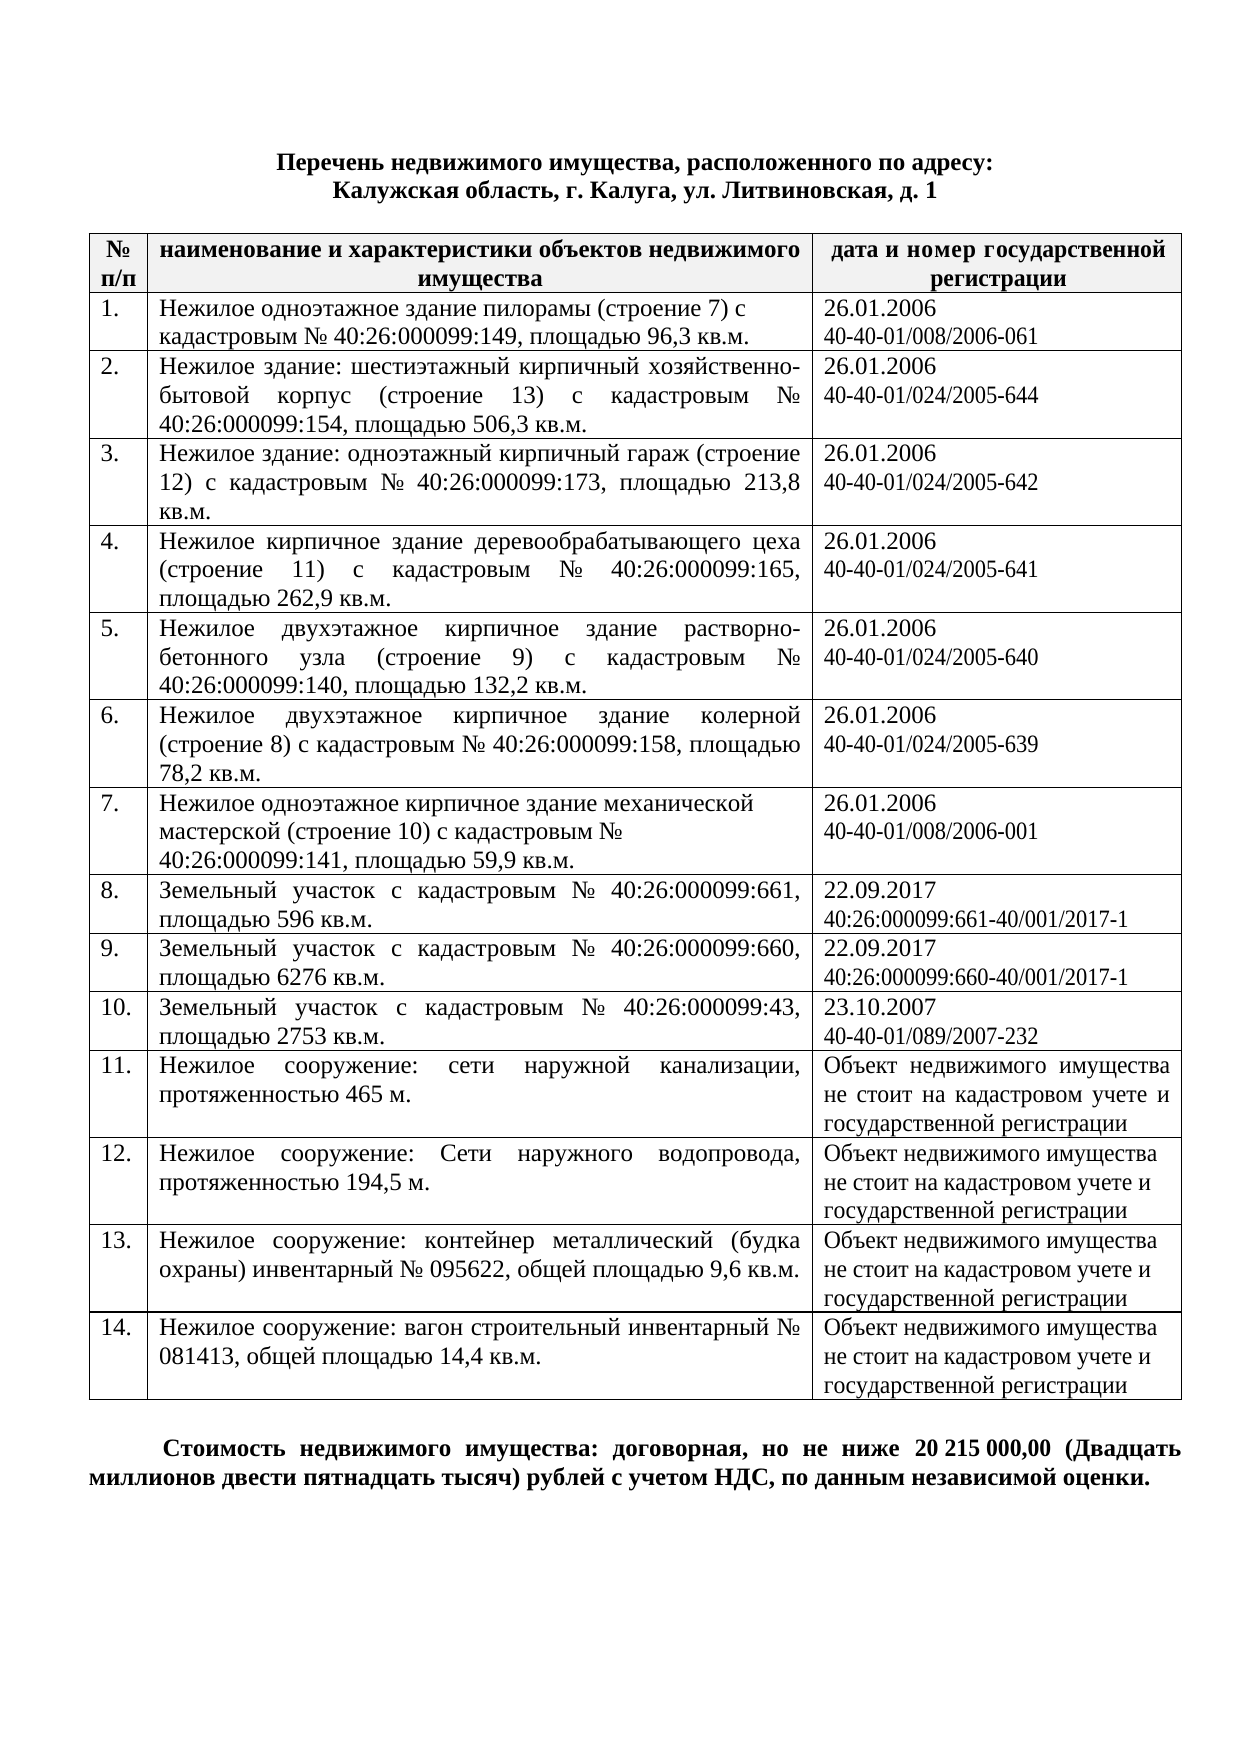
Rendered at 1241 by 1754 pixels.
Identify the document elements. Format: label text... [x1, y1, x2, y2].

table_cell Объект недвижимого имущества не стоит на кадастровом учете и государственной регистрации [813, 1225, 1181, 1311]
table_cell 5. [90, 613, 147, 699]
table_cell Нежилое сооружение: контейнер металлический (будка охраны) инвентарный № 095622, общей площадью 9,6 кв.м. [148, 1225, 812, 1311]
table_cell 22.09.2017 40:26:000099:660-40/001/2017-1 [813, 934, 1181, 991]
table_cell Нежилое одноэтажное здание пилорамы (строение 7) с кадастровым № 40:26:000099:149, площадью 96,3 кв.м. [148, 293, 812, 350]
table_header дата и номер государственной регистрации [813, 234, 1181, 292]
table_cell Земельный участок с кадастровым № 40:26:000099:661, площадью 596 кв.м. [148, 875, 812, 932]
table_cell 26.01.2006 40-40-01/024/2005-644 [813, 351, 1181, 437]
table_cell Земельный участок с кадастровым № 40:26:000099:43, площадью 2753 кв.м. [148, 992, 812, 1049]
table_cell Нежилое двухэтажное кирпичное здание колерной (строение 8) с кадастровым № 40:26:000099:158, площадью 78,2 кв.м. [148, 700, 812, 787]
table_cell 26.01.2006 40-40-01/024/2005-642 [813, 439, 1181, 525]
table_cell Нежилое сооружение: Сети наружного водопровода, протяженностью 194,5 м. [148, 1138, 812, 1224]
table_cell 7. [90, 788, 147, 874]
table_cell Нежилое двухэтажное кирпичное здание растворно‐бетонного узла (строение 9) с кадастровым № 40:26:000099:140, площадью 132,2 кв.м. [148, 613, 812, 699]
table_cell 26.01.2006 40-40-01/024/2005-641 [813, 526, 1181, 612]
table_cell 26.01.2006 40-40-01/008/2006-061 [813, 293, 1181, 350]
table_cell 22.09.2017 40:26:000099:661-40/001/2017-1 [813, 875, 1181, 932]
table_cell 4. [90, 526, 147, 612]
table_cell 11. [90, 1051, 147, 1137]
table_cell 1. [90, 293, 147, 350]
table_cell 12. [90, 1138, 147, 1224]
text Калужская область, г. Калуга, ул. Литвиновская, д. 1 [89, 176, 1181, 204]
table_cell 3. [90, 439, 147, 525]
table_cell 14. [90, 1313, 147, 1399]
table_header наименование и характеристики объектов недвижимого имущества [148, 234, 812, 292]
table_cell Нежилое сооружение: сети наружной канализации, протяженностью 465 м. [148, 1051, 812, 1137]
table_cell 26.01.2006 40-40-01/008/2006-001 [813, 788, 1181, 874]
table_cell Объект недвижимого имущества не стоит на кадастровом учете и государственной регистрации [813, 1051, 1181, 1137]
table_cell Земельный участок с кадастровым № 40:26:000099:660, площадью 6276 кв.м. [148, 934, 812, 991]
table_cell Нежилое кирпичное здание деревообрабатывающего цеха (строение 11) с кадастровым № 40:26:000099:165, площадью 262,9 кв.м. [148, 526, 812, 612]
text Стоимость недвижимого имущества: договорная, но не ниже 20 215 000,00 (Двадцать миллионов двести пятнадцать тысяч) рублей с учетом НДС, по данным независимой оценки. [89, 1433, 1181, 1491]
table_cell 13. [90, 1225, 147, 1311]
text Перечень недвижимого имущества, расположенного по адресу: [89, 147, 1181, 176]
table_cell 2. [90, 351, 147, 437]
table_cell Нежилое здание: одноэтажный кирпичный гараж (строение 12) с кадастровым № 40:26:000099:173, площадью 213,8 кв.м. [148, 439, 812, 525]
table_cell 6. [90, 700, 147, 787]
table_cell 8. [90, 875, 147, 932]
table_cell Нежилое одноэтажное кирпичное здание механической мастерской (строение 10) с кадастровым № 40:26:000099:141, площадью 59,9 кв.м. [148, 788, 812, 874]
table_cell 9. [90, 934, 147, 991]
table_cell Объект недвижимого имущества не стоит на кадастровом учете и государственной регистрации [813, 1138, 1181, 1224]
table_cell 26.01.2006 40-40-01/024/2005-640 [813, 613, 1181, 699]
table_cell 23.10.2007 40-40-01/089/2007-232 [813, 992, 1181, 1049]
table_cell Нежилое сооружение: вагон строительный инвентарный № 081413, общей площадью 14,4 кв.м. [148, 1313, 812, 1399]
table_cell 26.01.2006 40-40-01/024/2005-639 [813, 700, 1181, 787]
table_cell Нежилое здание: шестиэтажный кирпичный хозяйственно‐бытовой корпус (строение 13) с кадастровым № 40:26:000099:154, площадью 506,3 кв.м. [148, 351, 812, 437]
table_cell 10. [90, 992, 147, 1049]
table_cell Объект недвижимого имущества не стоит на кадастровом учете и государственной регистрации [813, 1313, 1181, 1399]
table_header № п/п [90, 234, 147, 292]
